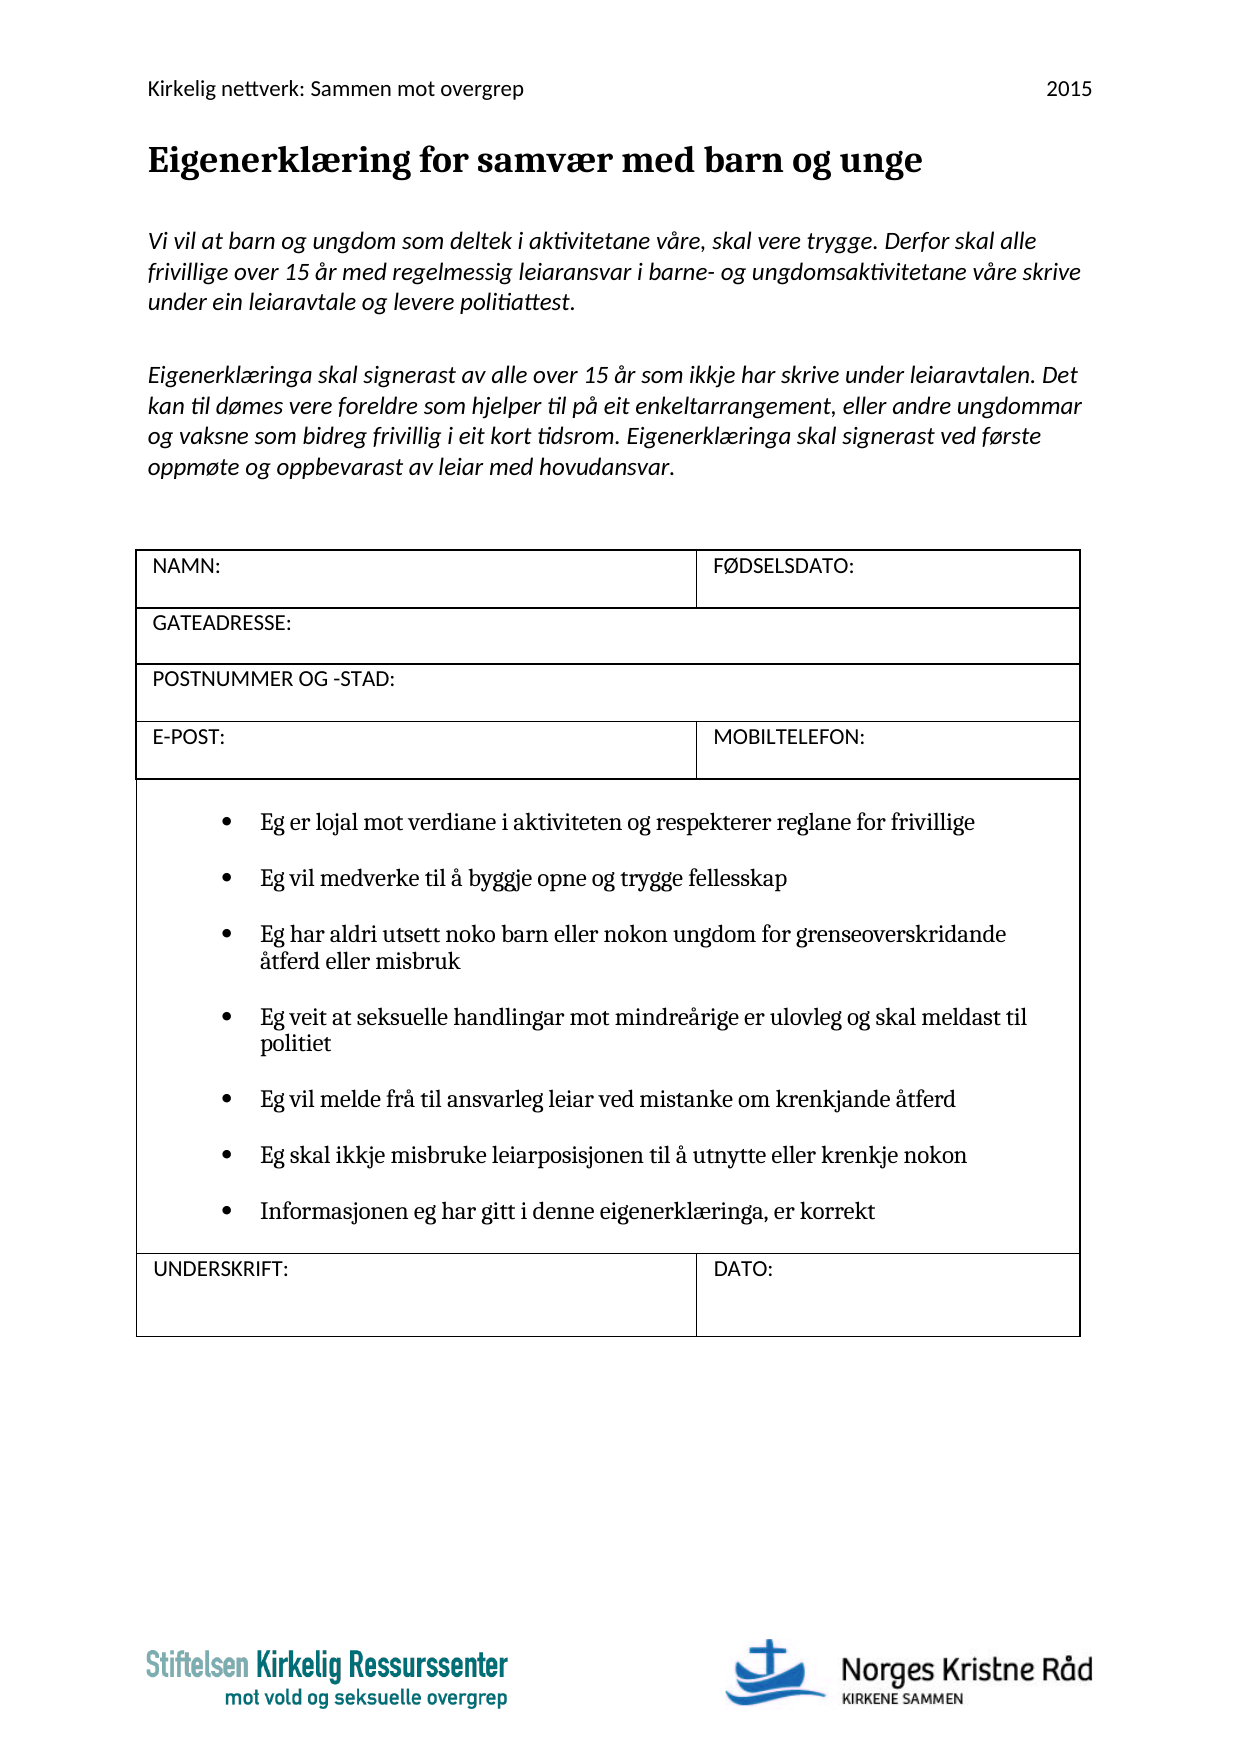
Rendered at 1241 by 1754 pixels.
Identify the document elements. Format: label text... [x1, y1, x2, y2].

picture [725, 1639, 1093, 1710]
table_cell MOBILTELEFON: [697, 722, 1079, 778]
table_cell GATEADRESSE: [137, 609, 1079, 663]
text Eigenerklæringa skal signerast av alle over 15 år som ikkje har skrive under leiaravtalen. Det kan til dømes vere foreldre som hjelper til på eit enkeltarrangement, eller andre ungdommar og vaksne som bidreg frivillig i eit kort tidsrom. Eigenerklæringa skal signerast ved første oppmøte og oppbevarast av leiar med hovudansvar. [148, 360, 1093, 481]
table_header NAMN: [137, 551, 696, 607]
table_cell DATO: [697, 1254, 1079, 1336]
table_cell E-POST: [137, 722, 696, 778]
table_header FØDSELSDATO: [697, 551, 1079, 607]
table_cell POSTNUMMER OG -STAD: [137, 665, 1079, 721]
table_cell Eg er lojal mot verdiane i aktiviteten og respekterer reglane for frivillige Eg vil medverke til å byggje opne og trygge fellesskap Eg har aldri utsett noko barn eller nokon ungdom for grenseoverskridande åtferd eller misbruk Eg veit at seksuelle handlingar mot mindreårige er ulovleg og skal meldast til politiet Eg vil melde frå til ansvarleg leiar ved mistanke om krenkjande åtferd Eg skal ikkje misbruke leiarposisjonen til å utnytte eller krenkje nokon Informasjonen eg har gitt i denne eigenerklæringa, er korrekt [137, 780, 1079, 1253]
subtitle Eigenerklæring for samvær med barn og unge [148, 139, 1093, 182]
table_cell UNDERSKRIFT: [137, 1254, 696, 1336]
text Vi vil at barn og ungdom som deltek i aktivitetane våre, skal vere trygge. Derfor skal alle frivillige over 15 år med regelmessig leiaransvar i barne- og ungdomsaktivitetane våre skrive under ein leiaravtale og levere politiattest. [148, 225, 1093, 317]
picture [146, 1650, 508, 1709]
